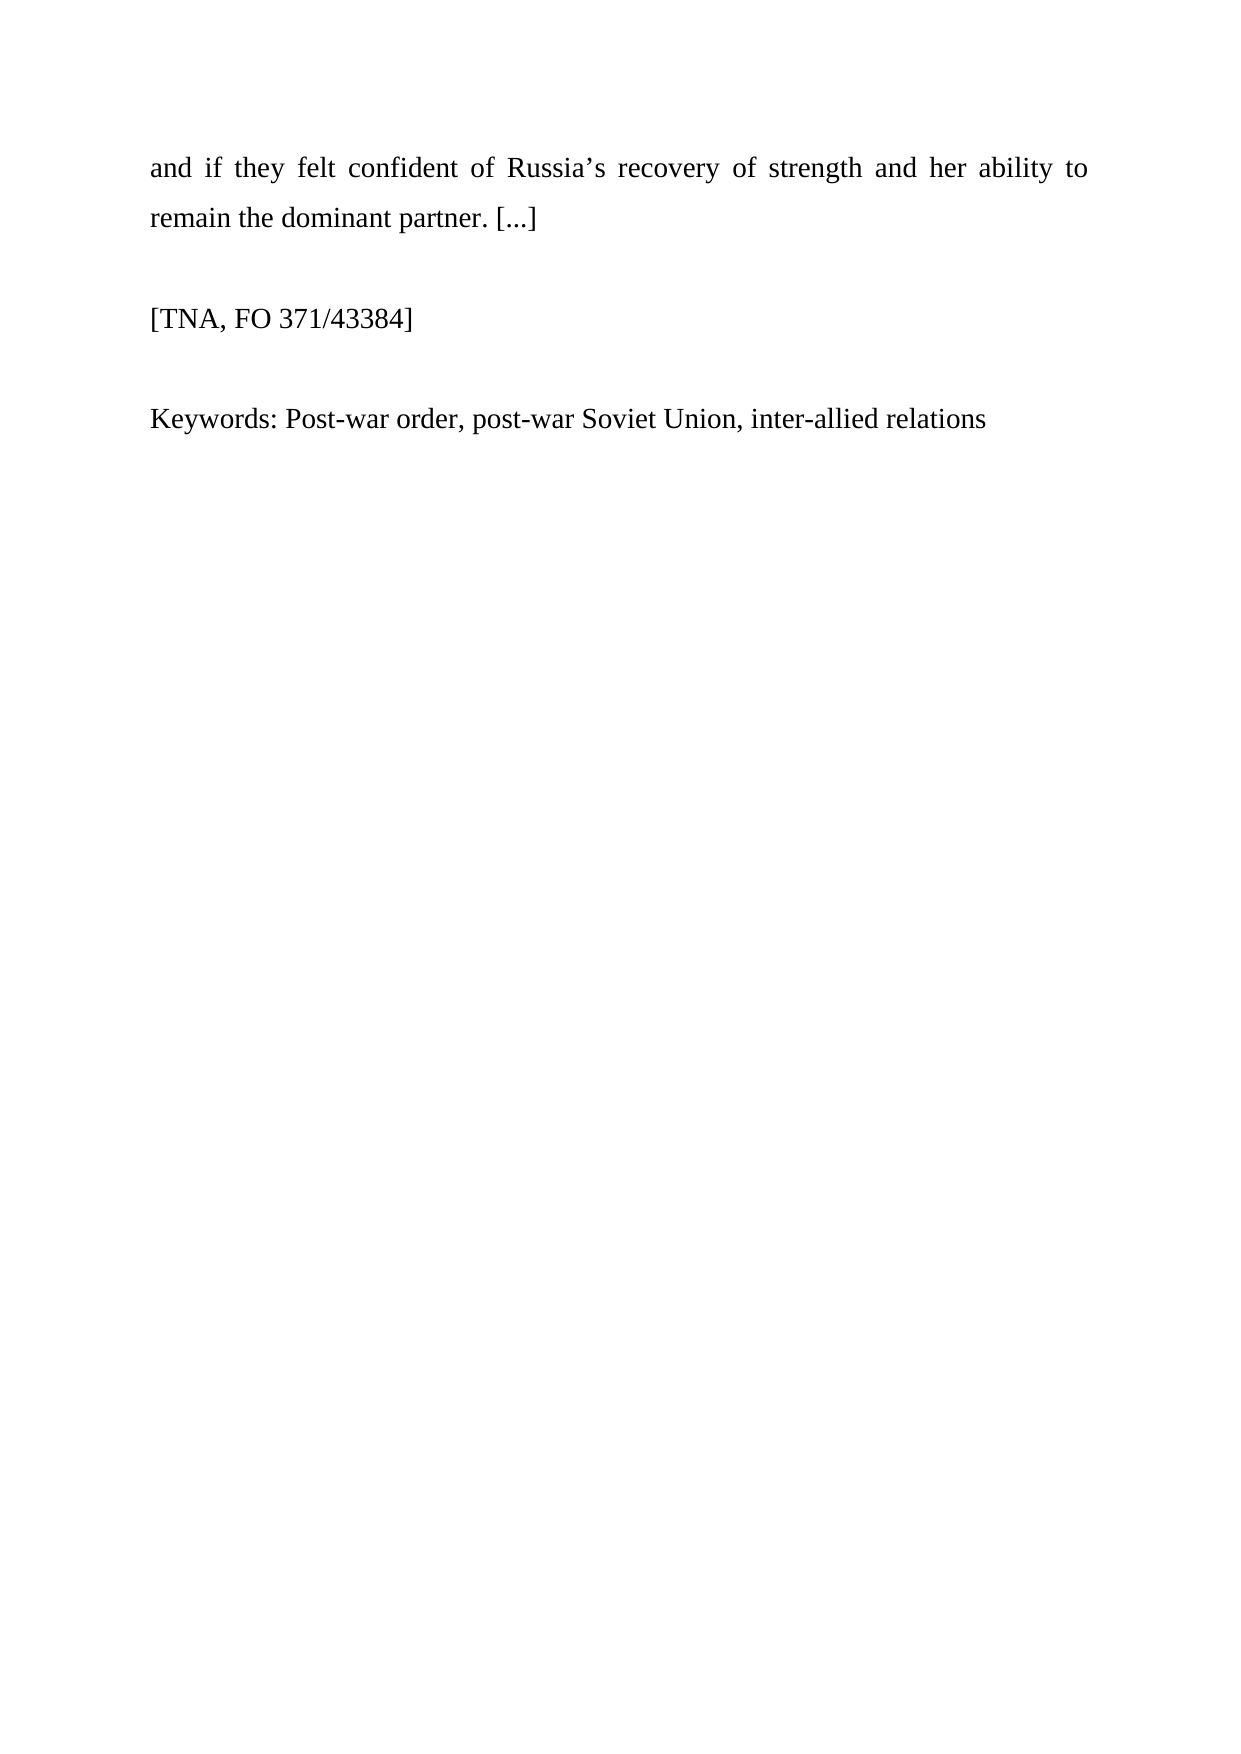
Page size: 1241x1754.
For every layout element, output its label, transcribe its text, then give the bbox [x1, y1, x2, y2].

text Keywords: Post-war order, post-war Soviet Union, inter-allied relations [150, 402, 1090, 435]
text [TNA, FO 371/43384] [150, 301, 1090, 334]
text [150, 150, 1090, 234]
